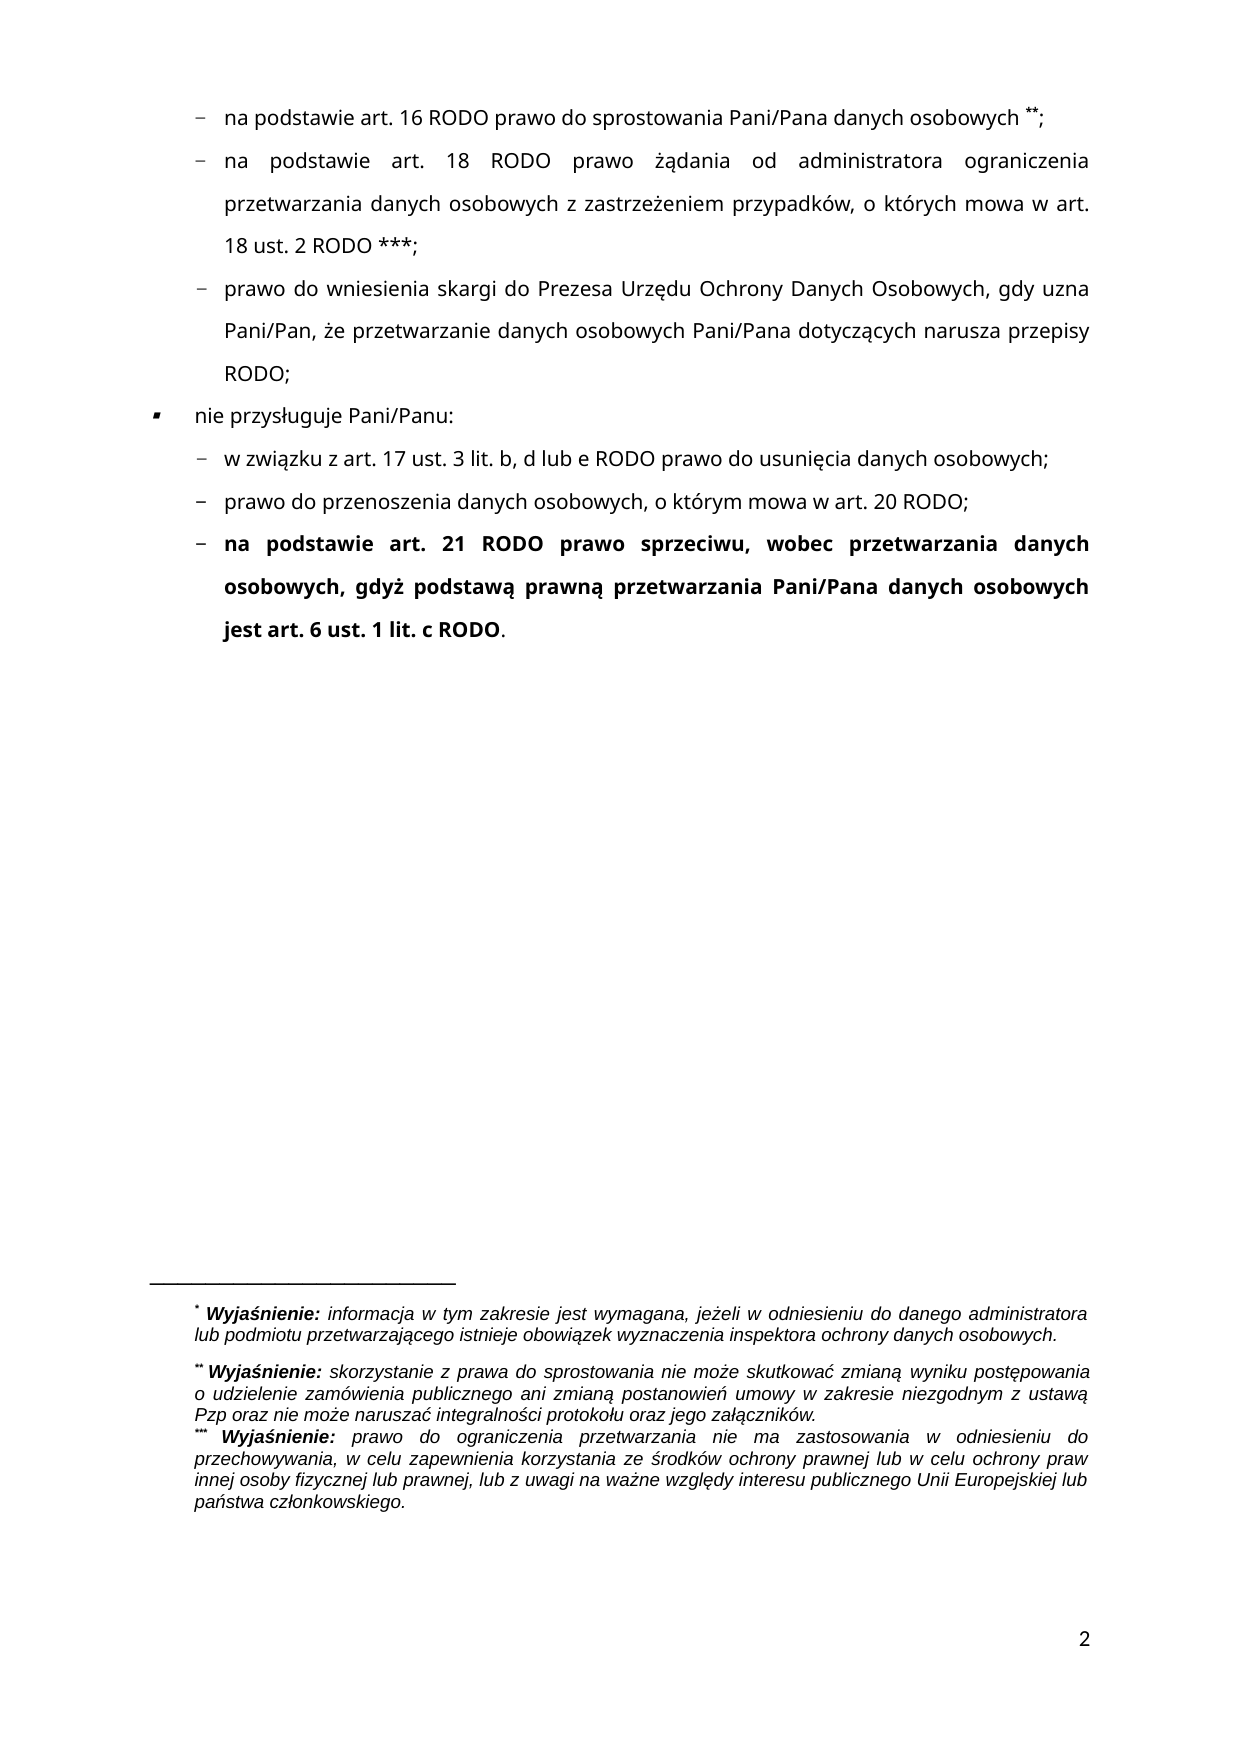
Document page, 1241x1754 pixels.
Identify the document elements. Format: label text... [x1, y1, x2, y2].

list prawo do przenoszenia danych osobowych, o którym mowa w art. 20 RODO; [194, 487, 1090, 515]
list nie przysługuje Pani/Panu: [150, 402, 1090, 430]
list w związku z art. 17 ust. 3 lit. b, d lub e RODO prawo do usunięcia danych osobowych; [194, 444, 1090, 473]
list na podstawie art. 16 RODO prawo do sprostowania Pani/Pana danych osobowych **; [194, 103, 1090, 132]
list na podstawie art. 18 RODO prawo żądania od administratora ograniczenia przetwarzania danych osobowych z zastrzeżeniem przypadków, o których mowa w art. 18 ust. 2 RODO ***; [194, 146, 1090, 260]
list ** Wyjaśnienie: skorzystanie z prawa do sprostowania nie może skutkować zmianą wyniku postępowania o udzielenie zamówienia publicznego ani zmianą postanowień umowy w zakresie niezgodnym z ustawą Pzp oraz nie może naruszać integralności protokołu oraz jego załączników. [194, 1361, 1090, 1426]
text ______________________ [150, 1257, 1090, 1286]
list na podstawie art. 21 RODO prawo sprzeciwu, wobec przetwarzania danych osobowych, gdyż podstawą prawną przetwarzania Pani/Pana danych osobowych jest art. 6 ust. 1 lit. c RODO. [194, 529, 1090, 643]
text * Wyjaśnienie: informacja w tym zakresie jest wymagana, jeżeli w odniesieniu do danego administratora lub podmiotu przetwarzającego istnieje obowiązek wyznaczenia inspektora ochrony danych osobowych. [194, 1302, 1090, 1345]
list *** Wyjaśnienie: prawo do ograniczenia przetwarzania nie ma zastosowania w odniesieniu do przechowywania, w celu zapewnienia korzystania ze środków ochrony prawnej lub w celu ochrony praw innej osoby fizycznej lub prawnej, lub z uwagi na ważne względy interesu publicznego Unii Europejskiej lub państwa członkowskiego. [194, 1426, 1090, 1512]
list prawo do wniesienia skargi do Prezesa Urzędu Ochrony Danych Osobowych, gdy uzna Pani/Pan, że przetwarzanie danych osobowych Pani/Pana dotyczących narusza przepisy RODO; [194, 274, 1090, 387]
